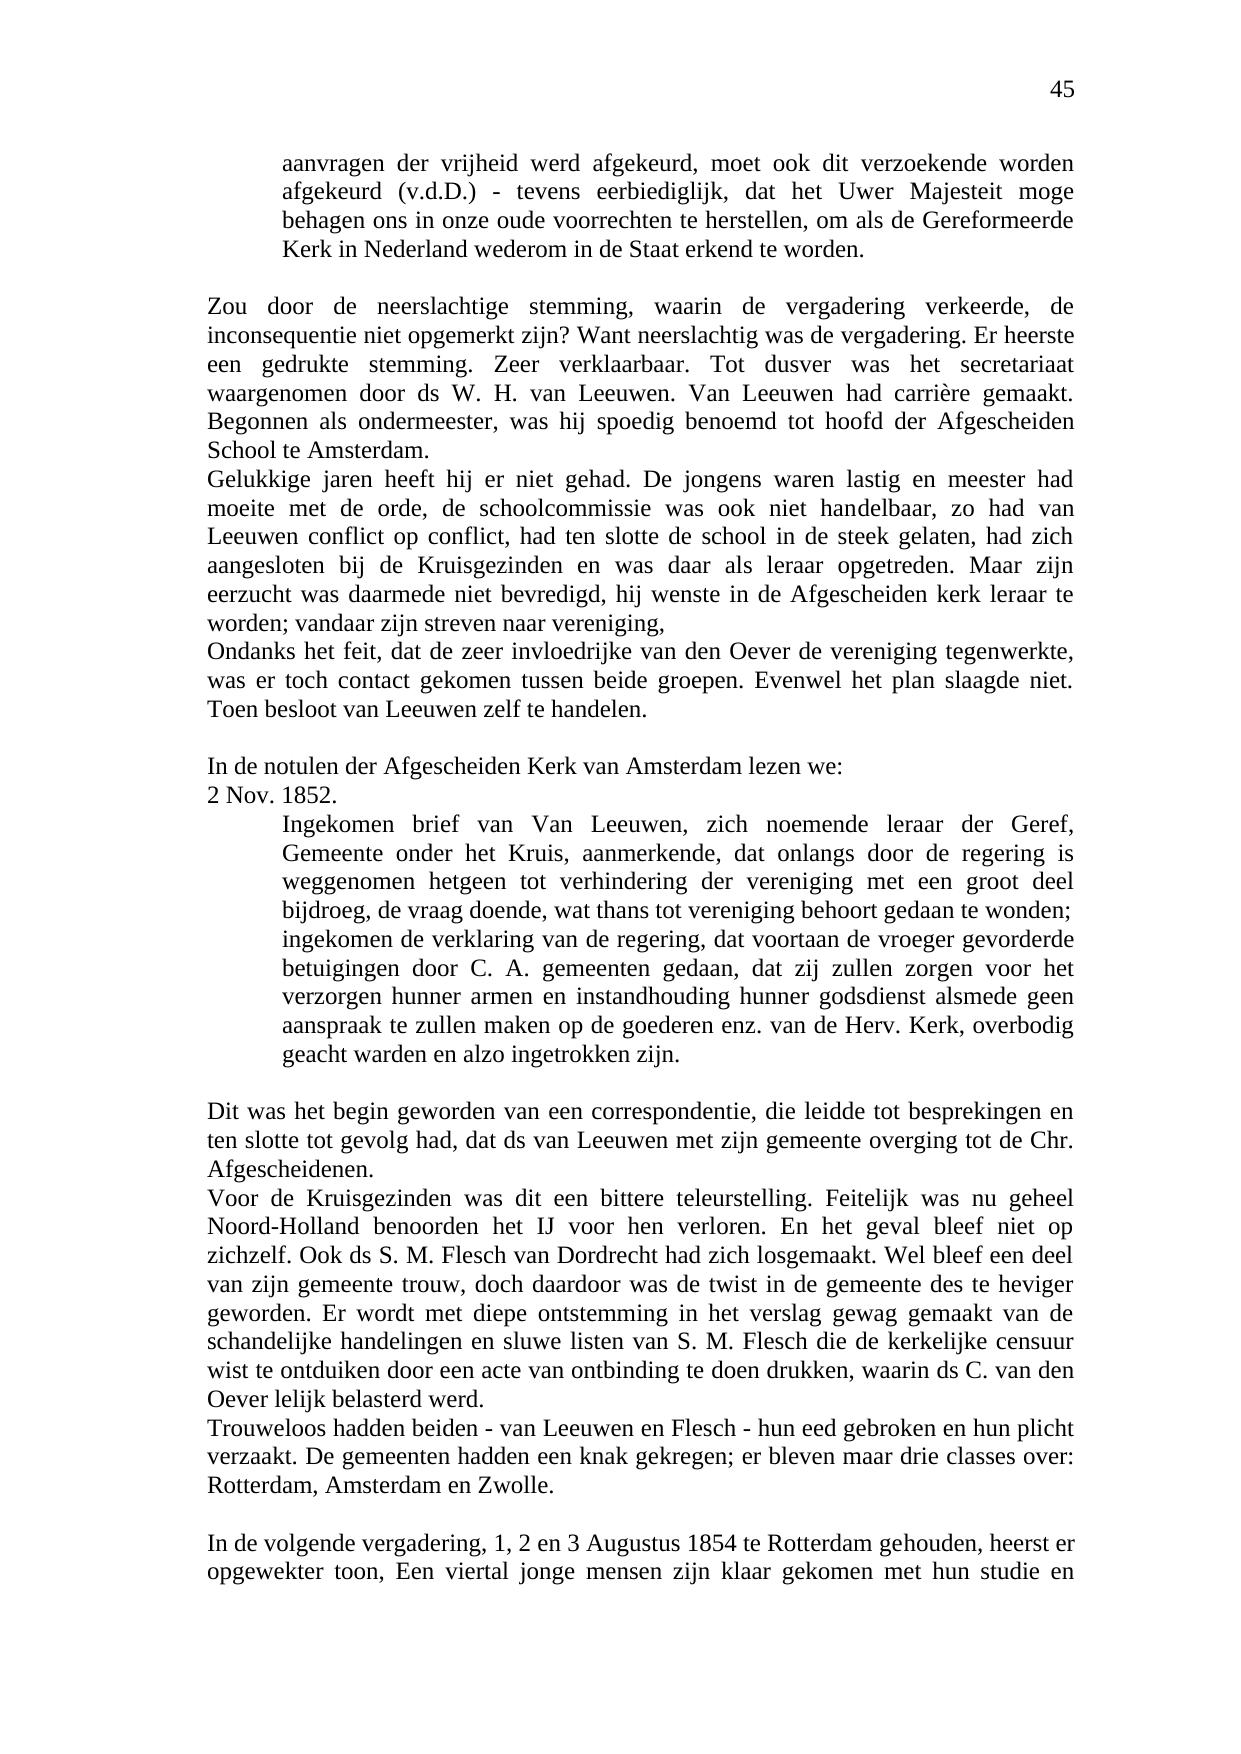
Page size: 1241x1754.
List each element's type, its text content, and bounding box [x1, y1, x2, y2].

text In de notulen der Afgescheiden Kerk van Amsterdam lezen we: [207, 751, 1075, 780]
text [282, 148, 1075, 263]
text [207, 1528, 1075, 1585]
text 2 Nov. 1852. [207, 780, 1075, 809]
text Zou door de neerslachtige stemming, waarin de vergadering verkeerde, de inconsequentie niet opgemerkt zijn? Want neerslachtig was de vergadering. Er heerste een gedrukte stemming. Zeer verklaarbaar. Tot dusver was het secretariaat waargenomen door ds W. H. van Leeuwen. Van Leeuwen had carrière gemaakt. Begonnen als ondermeester, was hij spoedig benoemd tot hoofd der Afgescheiden School te Amsterdam. [207, 291, 1075, 464]
text Dit was het begin geworden van een correspondentie, die leidde tot besprekingen en ten slotte tot gevolg had, dat ds van Leeuwen met zijn gemeente overging tot de Chr. Afgescheidenen. [207, 1096, 1075, 1183]
text ingekomen de verklaring van de regering, dat voortaan de vroeger gevorderde betuigingen door C. A. gemeenten gedaan, dat zij zullen zorgen voor het verzorgen hunner armen en instandhouding hunner godsdienst alsmede geen aanspraak te zullen maken op de goederen enz. van de Herv. Kerk, overbodig geacht warden en alzo ingetrokken zijn. [282, 924, 1075, 1068]
text Ingekomen brief van Van Leeuwen, zich noemende leraar der Geref, Gemeente onder het Kruis, aanmerkende, dat onlangs door de regering is weggenomen hetgeen tot verhindering der vereniging met een groot deel bijdroeg, de vraag doende, wat thans tot vereniging behoort gedaan te wonden; [282, 809, 1075, 924]
text Ondanks het feit, dat de zeer invloedrijke van den Oever de vereniging tegenwerkte, was er toch contact gekomen tussen beide groepen. Evenwel het plan slaagde niet. Toen besloot van Leeuwen zelf te handelen. [207, 636, 1075, 723]
text Gelukkige jaren heeft hij er niet gehad. De jongens waren lastig en meester had moeite met de orde, de schoolcommissie was ook niet handelbaar, zo had van Leeuwen conflict op conflict, had ten slotte de school in de steek gelaten, had zich aangesloten bij de Kruisgezinden en was daar als leraar opgetreden. Maar zijn eerzucht was daarmede niet bevredigd, hij wenste in de Afgescheiden kerk leraar te worden; vandaar zijn streven naar vereniging, [207, 464, 1075, 636]
text Voor de Kruisgezinden was dit een bittere teleurstelling. Feitelijk was nu geheel Noord-Holland benoorden het IJ voor hen verloren. En het geval bleef niet op zichzelf. Ook ds S. M. Flesch van Dordrecht had zich losgemaakt. Wel bleef een deel van zijn gemeente trouw, doch daardoor was de twist in de gemeente des te heviger geworden. Er wordt met diepe ontstemming in het verslag gewag gemaakt van de schandelijke handelingen en sluwe listen van S. M. Flesch die de kerkelijke censuur wist te ontduiken door een acte van ontbinding te doen drukken, waarin ds C. van den Oever lelijk belasterd werd. [207, 1183, 1075, 1413]
text Trouweloos hadden beiden - van Leeuwen en Flesch - hun eed gebroken en hun plicht verzaakt. De gemeenten hadden een knak gekregen; er bleven maar drie classes over: Rotterdam, Amsterdam en Zwolle. [207, 1413, 1075, 1499]
